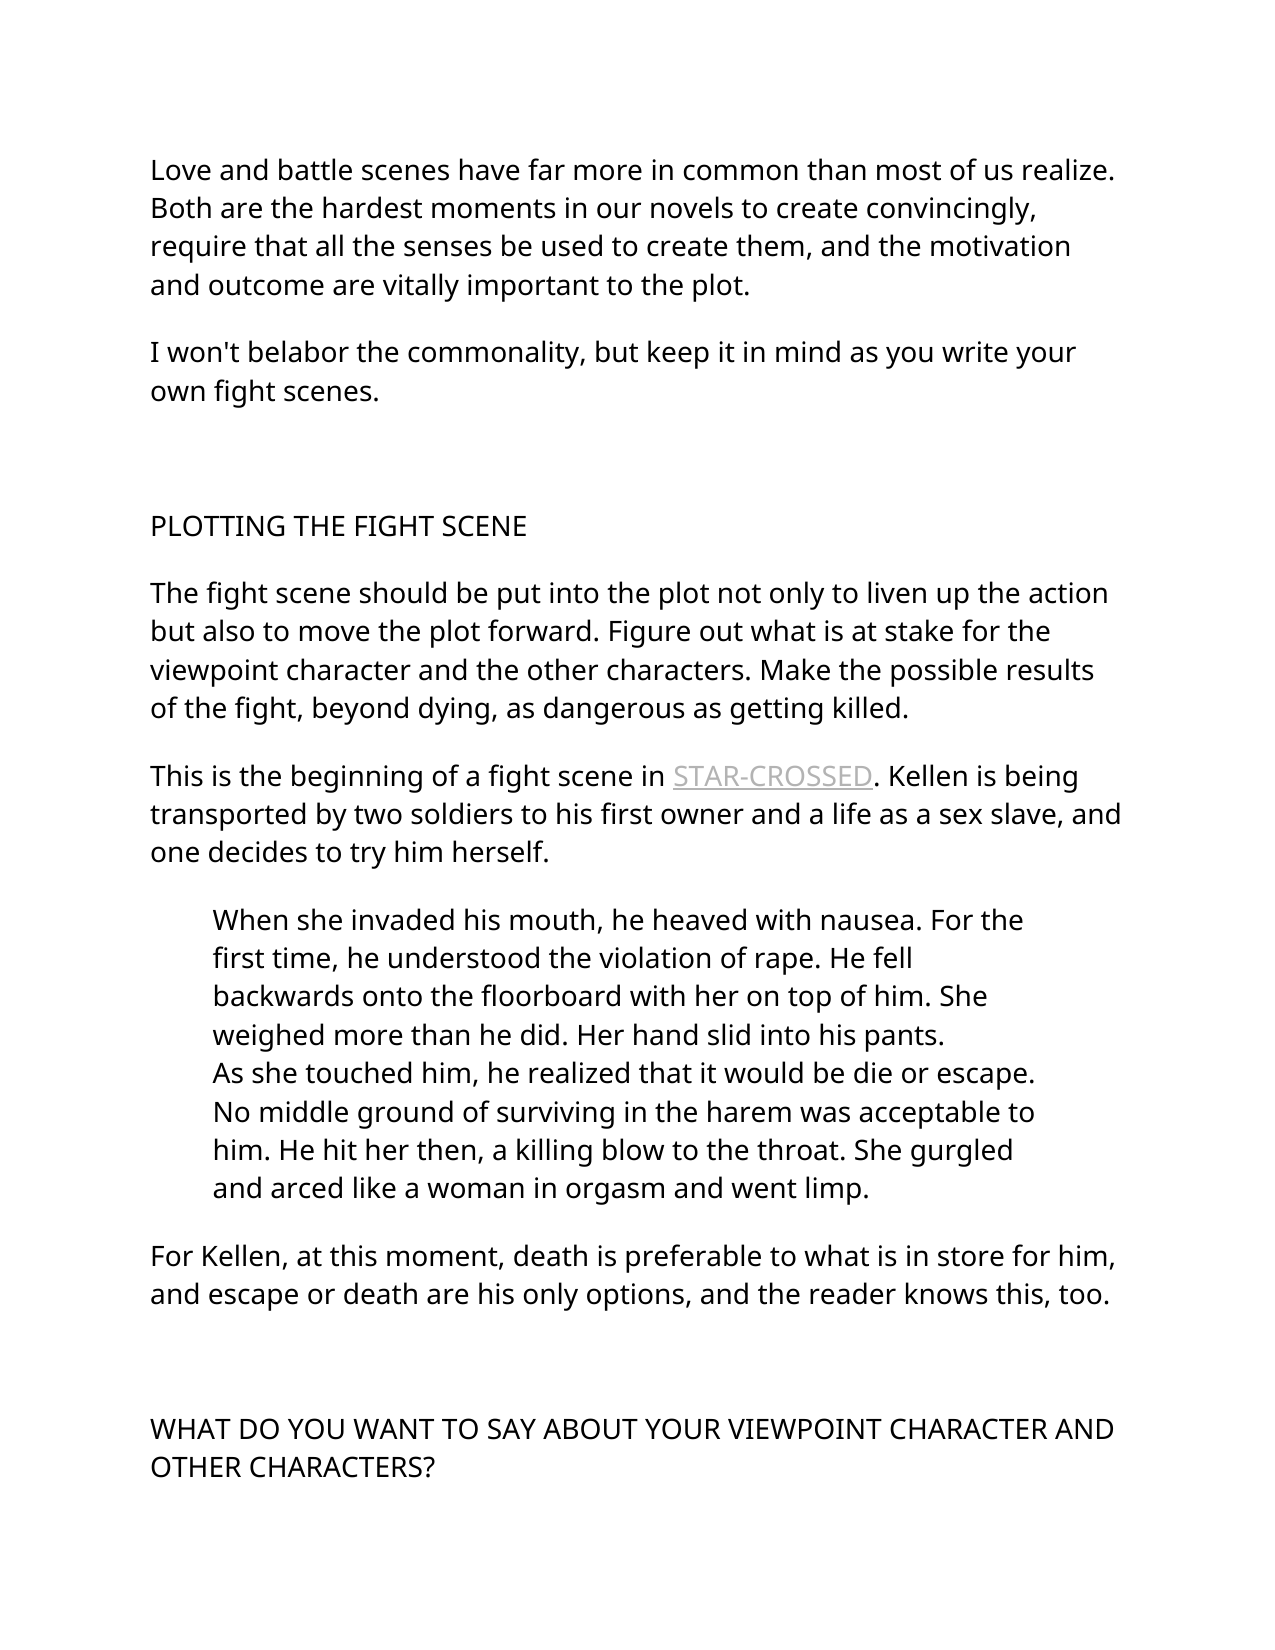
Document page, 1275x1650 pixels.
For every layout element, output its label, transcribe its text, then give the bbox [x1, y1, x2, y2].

text When she invaded his mouth, he heaved with nausea. For the first time, he understood the violation of rape. He fell backwards onto the floorboard with her on top of him. She weighed more than he did. Her hand slid into his pants. [212, 900, 1062, 1053]
text As she touched him, he realized that it would be die or escape. No middle ground of surviving in the harem was acceptable to him. He hit her then, a killing blow to the throat. She gurgled and arced like a woman in orgasm and went limp. [212, 1053, 1062, 1207]
text Love and battle scenes have far more in common than most of us realize. Both are the hardest moments in our novels to create convincingly, require that all the senses be used to create them, and the motivation and outcome are vitally important to the plot. [150, 150, 1125, 303]
text This is the beginning of a fight scene in STAR-CROSSED. Kellen is being transported by two soldiers to his first owner and a life as a sex slave, and one decides to try him herself. [150, 756, 1125, 871]
text I won't belabor the commonality, but keep it in mind as you write your own fight scenes. [150, 332, 1125, 409]
text For Kellen, at this moment, death is preferable to what is in store for him, and escape or death are his only options, and the reader knows this, too. [150, 1236, 1125, 1313]
text WHAT DO YOU WANT TO SAY ABOUT YOUR VIEWPOINT CHARACTER AND OTHER CHARACTERS? [150, 1409, 1125, 1486]
text The fight scene should be put into the plot not only to liven up the action but also to move the plot forward. Figure out what is at stake for the viewpoint character and the other characters. Make the possible results of the fight, beyond dying, as dangerous as getting killed. [150, 573, 1125, 727]
text PLOTTING THE FIGHT SCENE [150, 506, 1125, 544]
